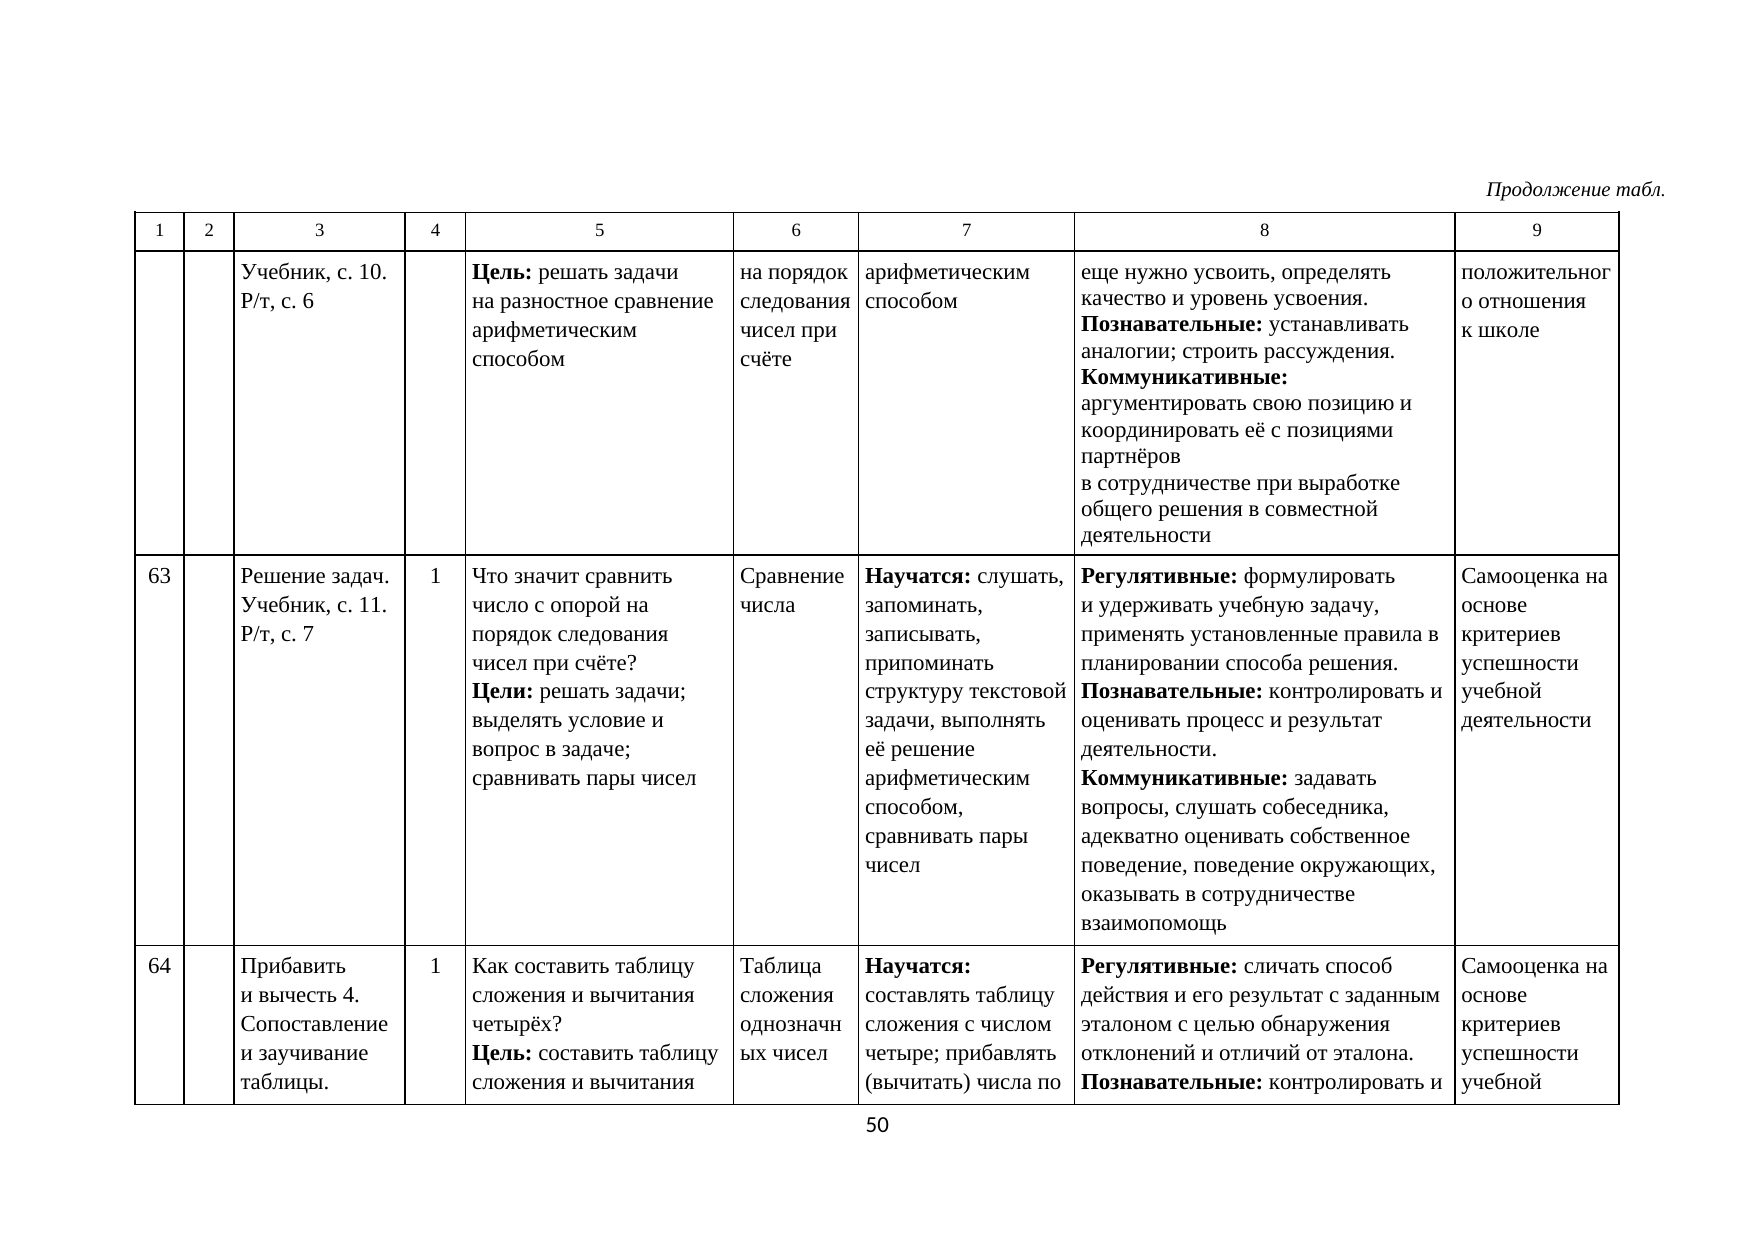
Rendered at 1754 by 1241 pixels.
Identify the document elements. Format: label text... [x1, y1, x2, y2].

text Продолжение табл. [89, 177, 1665, 201]
table_cell Учебник, с. 10. Р/т, с. 6 [235, 252, 404, 554]
table_cell положительного отношения к школе [1456, 252, 1618, 554]
table_cell на порядок следования чисел при счёте [734, 252, 858, 554]
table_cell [466, 946, 733, 1104]
table_cell 1 [406, 946, 465, 1104]
table_cell 64 [136, 946, 183, 1104]
table_cell Регулятивные: формулировать и удерживать учебную задачу, применять установленные правила в планировании способа решения. Познавательные: контролировать и оценивать процесс и результат деятельности. Коммуникативные: задавать вопросы, слушать собеседника, адекватно оценивать собственное поведение, поведение окружающих, оказывать в сотрудничестве взаимопомощь [1075, 556, 1454, 944]
table_cell [185, 946, 233, 1104]
table_header 3 [235, 213, 404, 250]
table_cell 1 [406, 556, 465, 944]
table_header 8 [1075, 213, 1454, 250]
table_cell Цель: решать задачи на разностное сравнение арифметическим способом [466, 252, 733, 554]
table_header 2 [185, 213, 233, 250]
table_cell 63 [136, 556, 183, 944]
table_cell [406, 252, 465, 554]
table_cell [185, 556, 233, 944]
table_header 6 [734, 213, 858, 250]
table_cell Сравнение числа [734, 556, 858, 944]
table_cell Самооценка на основе критериев успешности учебной деятельности [1456, 556, 1618, 944]
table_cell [859, 946, 1074, 1104]
table_header 5 [466, 213, 733, 250]
table_header 1 [136, 213, 183, 250]
table_cell арифметическим способом [859, 252, 1074, 554]
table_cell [1075, 946, 1454, 1104]
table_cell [734, 946, 858, 1104]
table_cell еще нужно усвоить, определять качество и уровень усвоения. Познавательные: устанавливать аналогии; строить рассуждения. Коммуникативные: аргументировать свою позицию и координировать её с позициями партнёров в сотрудничестве при выработке общего решения в совместной деятельности [1075, 252, 1454, 554]
table_cell [185, 252, 233, 554]
table_header 4 [406, 213, 465, 250]
table_cell Что значит сравнить число с опорой на порядок следования чисел при счёте? Цели: решать задачи; выделять условие и вопрос в задаче; сравнивать пары чисел [466, 556, 733, 944]
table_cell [235, 946, 404, 1104]
table_header 9 [1456, 213, 1618, 250]
table_header 7 [859, 213, 1074, 250]
table_cell Решение задач. Учебник, с. 11. Р/т, с. 7 [235, 556, 404, 944]
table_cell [1456, 946, 1618, 1104]
table_cell Научатся: слушать, запоминать, записывать, припоминать структуру текстовой задачи, выполнять её решение арифметическим способом, сравнивать пары чисел [859, 556, 1074, 944]
table_cell [136, 252, 183, 554]
